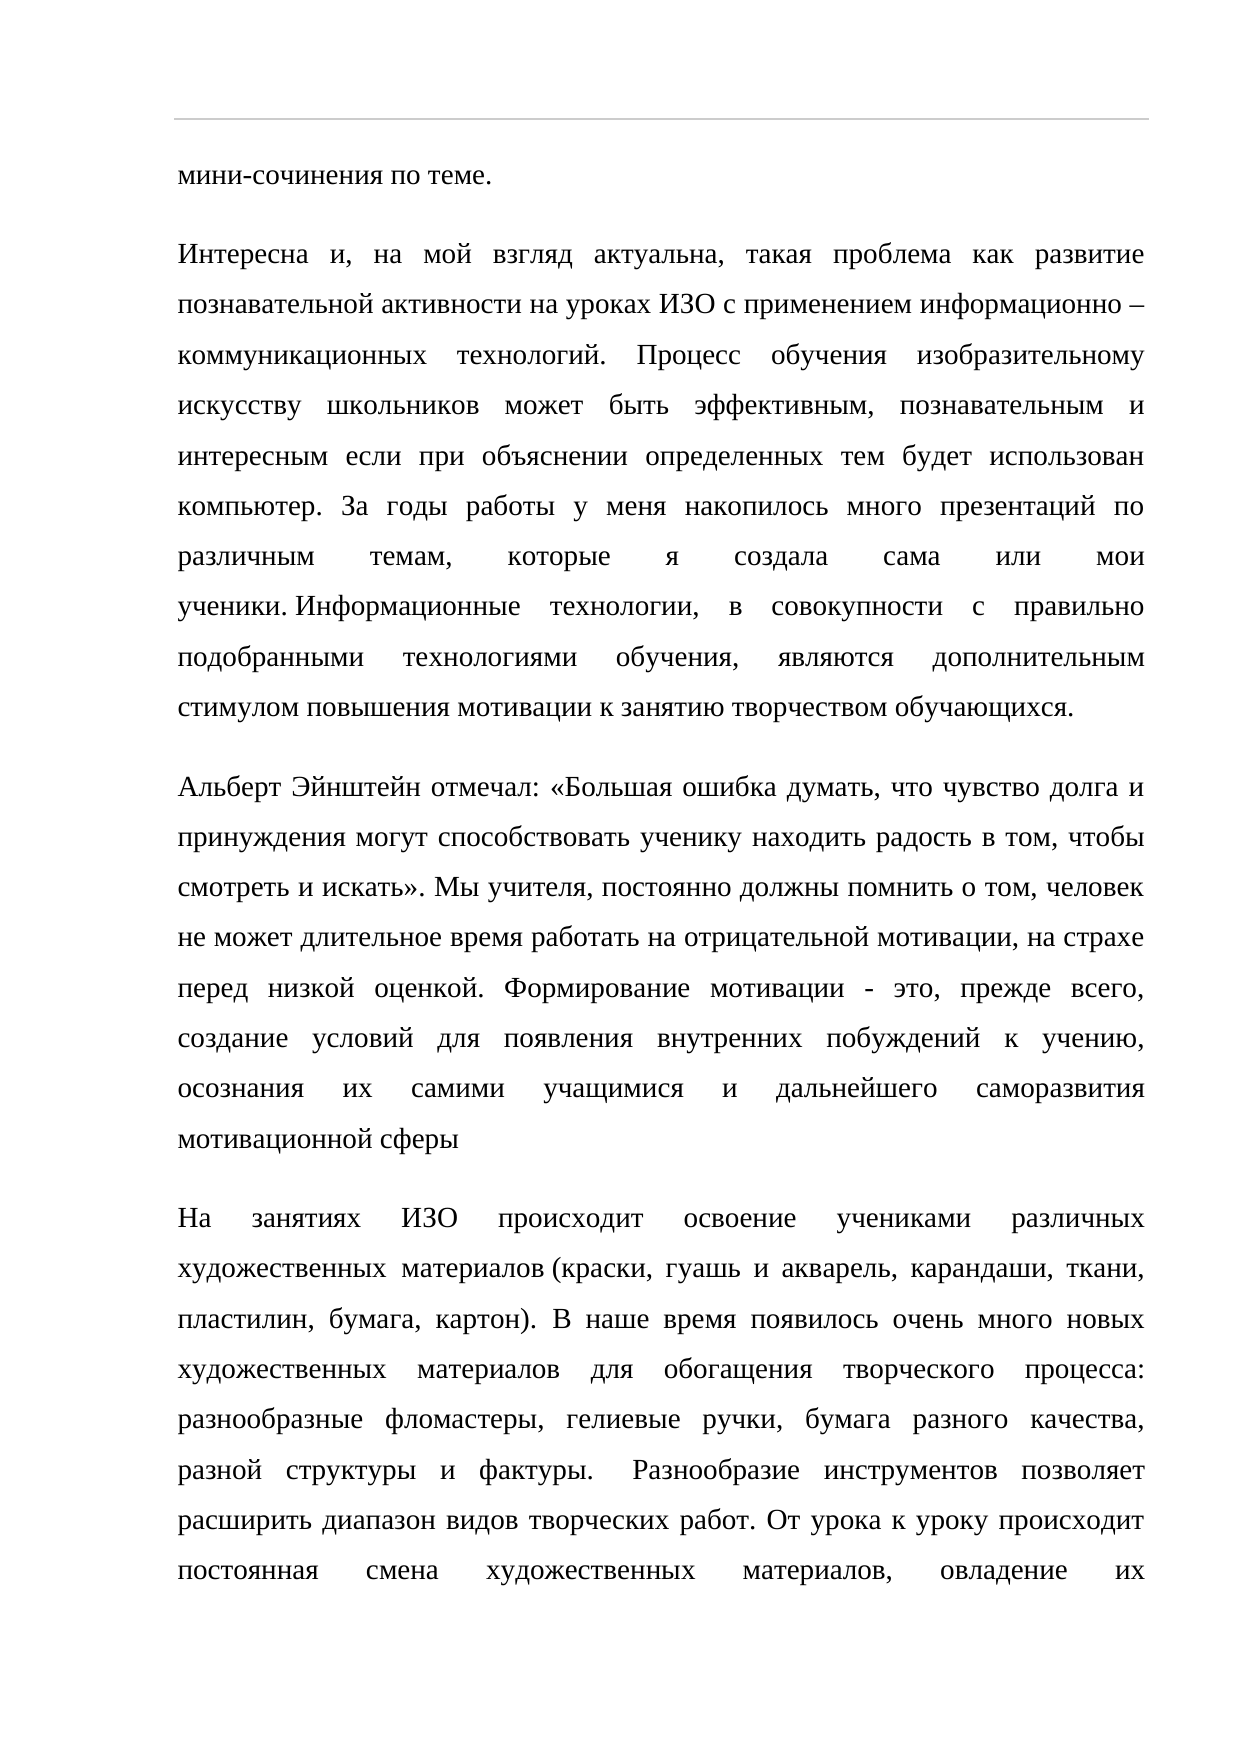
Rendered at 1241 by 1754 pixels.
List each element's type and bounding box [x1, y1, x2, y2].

table_header [174, 120, 1148, 1594]
